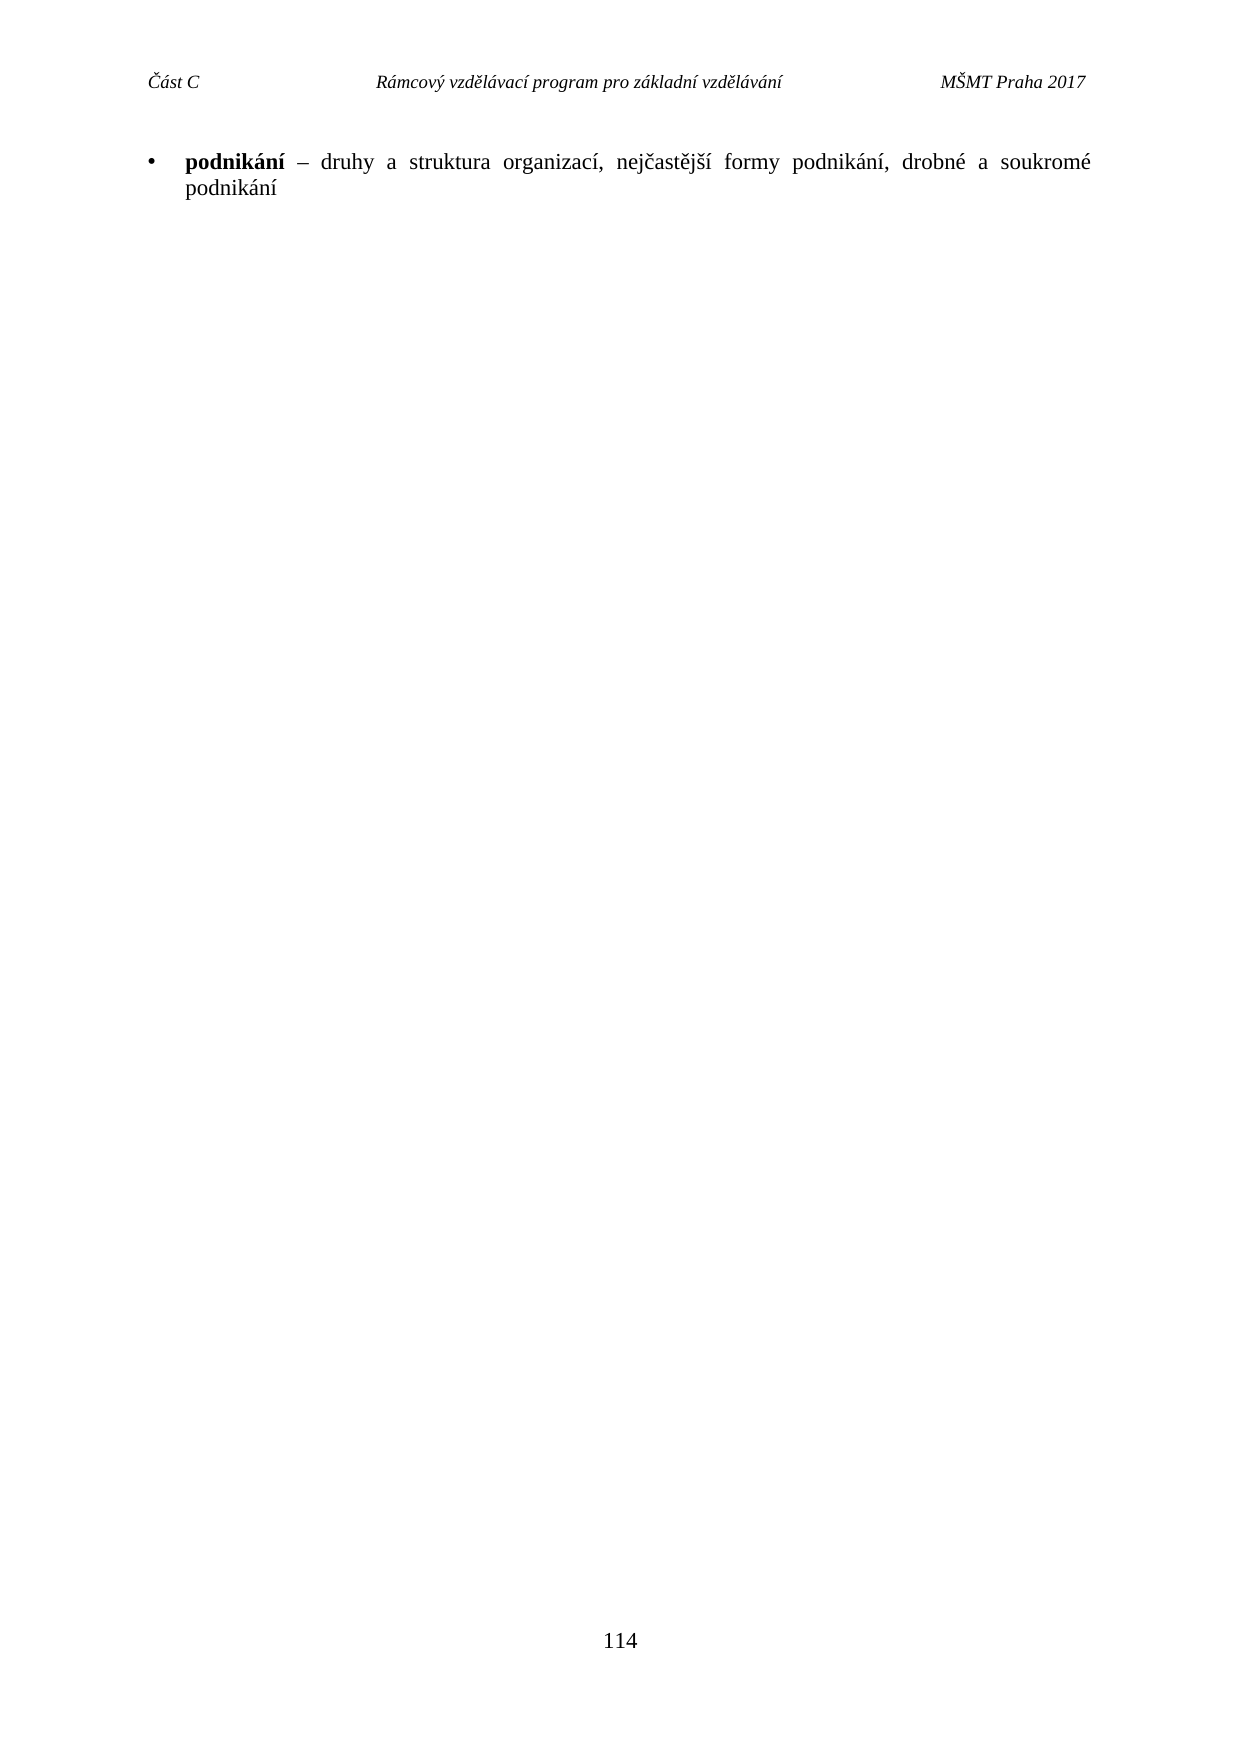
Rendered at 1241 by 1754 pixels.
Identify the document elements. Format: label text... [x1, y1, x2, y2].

text podnikání – druhy a struktura organizací, nejčastější formy podnikání, drobné a soukromé podnikání [148, 148, 1092, 200]
